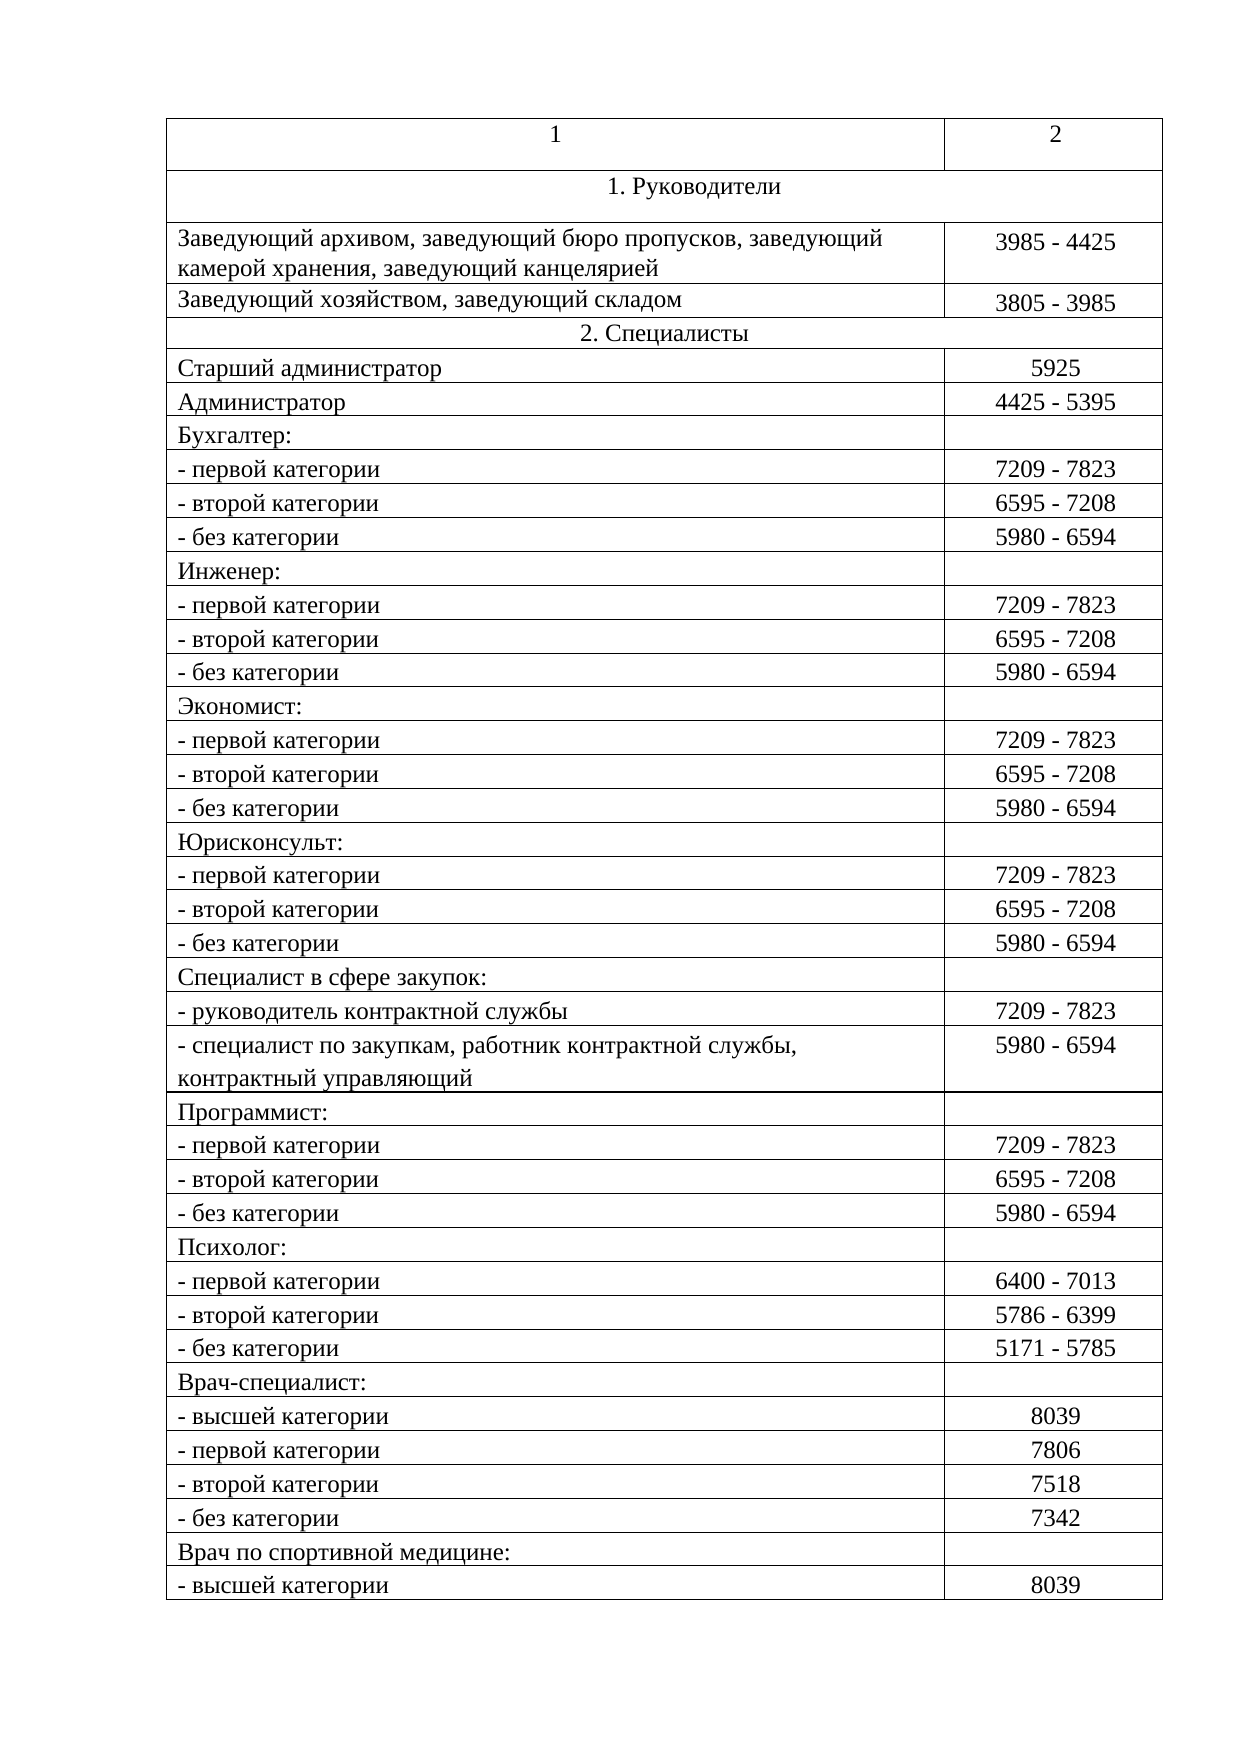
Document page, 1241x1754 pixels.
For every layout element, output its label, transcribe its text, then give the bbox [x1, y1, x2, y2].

table_cell 7209 - 7823 [945, 857, 1162, 889]
table_cell 7209 - 7823 [945, 586, 1162, 618]
table_cell Инженер: [167, 552, 944, 585]
table_cell [945, 958, 1162, 991]
table_cell 5786 - 6399 [945, 1296, 1162, 1328]
table_cell - без категории [167, 1194, 944, 1227]
table_cell 6595 - 7208 [945, 1160, 1162, 1193]
table_cell Программист: [167, 1093, 944, 1125]
table_cell - первой категории [167, 857, 944, 889]
table_cell [945, 687, 1162, 720]
table_cell 5980 - 6594 [945, 654, 1162, 686]
table_cell [945, 1093, 1162, 1125]
table_cell - без категории [167, 789, 944, 822]
table_cell - второй категории [167, 620, 944, 652]
table_cell 5925 [945, 349, 1162, 382]
table_cell - без категории [167, 924, 944, 957]
table_cell 6595 - 7208 [945, 484, 1162, 517]
table_cell 7342 [945, 1499, 1162, 1532]
table_cell - второй категории [167, 484, 944, 517]
table_cell 7209 - 7823 [945, 992, 1162, 1025]
table_cell [945, 823, 1162, 856]
table_cell Врач по спортивной медицине: [167, 1533, 944, 1565]
table_cell 5980 - 6594 [945, 1194, 1162, 1227]
table_cell 8039 [945, 1397, 1162, 1430]
table_cell 7518 [945, 1465, 1162, 1498]
table_cell - высшей категории [167, 1566, 944, 1599]
table_cell - первой категории [167, 721, 944, 754]
table_cell 6595 - 7208 [945, 620, 1162, 652]
table_cell 7209 - 7823 [945, 721, 1162, 754]
table_cell 1 [167, 119, 944, 170]
table_cell - первой категории [167, 1431, 944, 1464]
table_cell 5980 - 6594 [945, 924, 1162, 957]
table_cell 2. Специалисты [167, 318, 1162, 348]
table_cell - без категории [167, 1330, 944, 1362]
table_cell 5171 - 5785 [945, 1330, 1162, 1362]
table_cell Экономист: [167, 687, 944, 720]
table_cell - второй категории [167, 890, 944, 923]
table_cell Старший администратор [167, 349, 944, 382]
table_cell 7209 - 7823 [945, 450, 1162, 483]
table_cell - без категории [167, 654, 944, 686]
table_cell - без категории [167, 1499, 944, 1532]
table_cell [945, 1363, 1162, 1396]
table_cell - первой категории [167, 586, 944, 618]
table_cell [945, 552, 1162, 585]
table_cell 6595 - 7208 [945, 755, 1162, 788]
table_cell Заведующий хозяйством, заведующий складом [167, 284, 944, 317]
table_cell Врач-специалист: [167, 1363, 944, 1396]
table_cell 5980 - 6594 [945, 1026, 1162, 1091]
table_cell 3985 - 4425 [945, 223, 1162, 283]
table_cell - второй категории [167, 1465, 944, 1498]
table_cell 4425 - 5395 [945, 383, 1162, 415]
table_cell 7806 [945, 1431, 1162, 1464]
table_cell - первой категории [167, 450, 944, 483]
table_cell [945, 1228, 1162, 1261]
table_cell - первой категории [167, 1262, 944, 1294]
table_cell - руководитель контрактной службы [167, 992, 944, 1025]
table_cell - без категории [167, 518, 944, 551]
table_cell - первой категории [167, 1126, 944, 1159]
table_cell - второй категории [167, 755, 944, 788]
table_cell - второй категории [167, 1160, 944, 1193]
table_cell 7209 - 7823 [945, 1126, 1162, 1159]
table_cell 5980 - 6594 [945, 789, 1162, 822]
table_cell - специалист по закупкам, работник контрактной службы, контрактный управляющий [167, 1026, 944, 1091]
table_cell Заведующий архивом, заведующий бюро пропусков, заведующий камерой хранения, заведующий канцелярией [167, 223, 944, 283]
table_cell 6400 - 7013 [945, 1262, 1162, 1294]
table_cell 2 [945, 119, 1162, 170]
table_cell 8039 [945, 1566, 1162, 1599]
table_cell - второй категории [167, 1296, 944, 1328]
table_cell 5980 - 6594 [945, 518, 1162, 551]
table_cell Бухгалтер: [167, 416, 944, 449]
table_cell Администратор [167, 383, 944, 415]
table_cell [945, 416, 1162, 449]
table_cell Психолог: [167, 1228, 944, 1261]
table_cell 3805 - 3985 [945, 284, 1162, 317]
table_cell Юрисконсульт: [167, 823, 944, 856]
table_cell [945, 1533, 1162, 1565]
table_cell 1. Руководители [167, 171, 1162, 222]
table_cell - высшей категории [167, 1397, 944, 1430]
table_cell Специалист в сфере закупок: [167, 958, 944, 991]
table_cell 6595 - 7208 [945, 890, 1162, 923]
